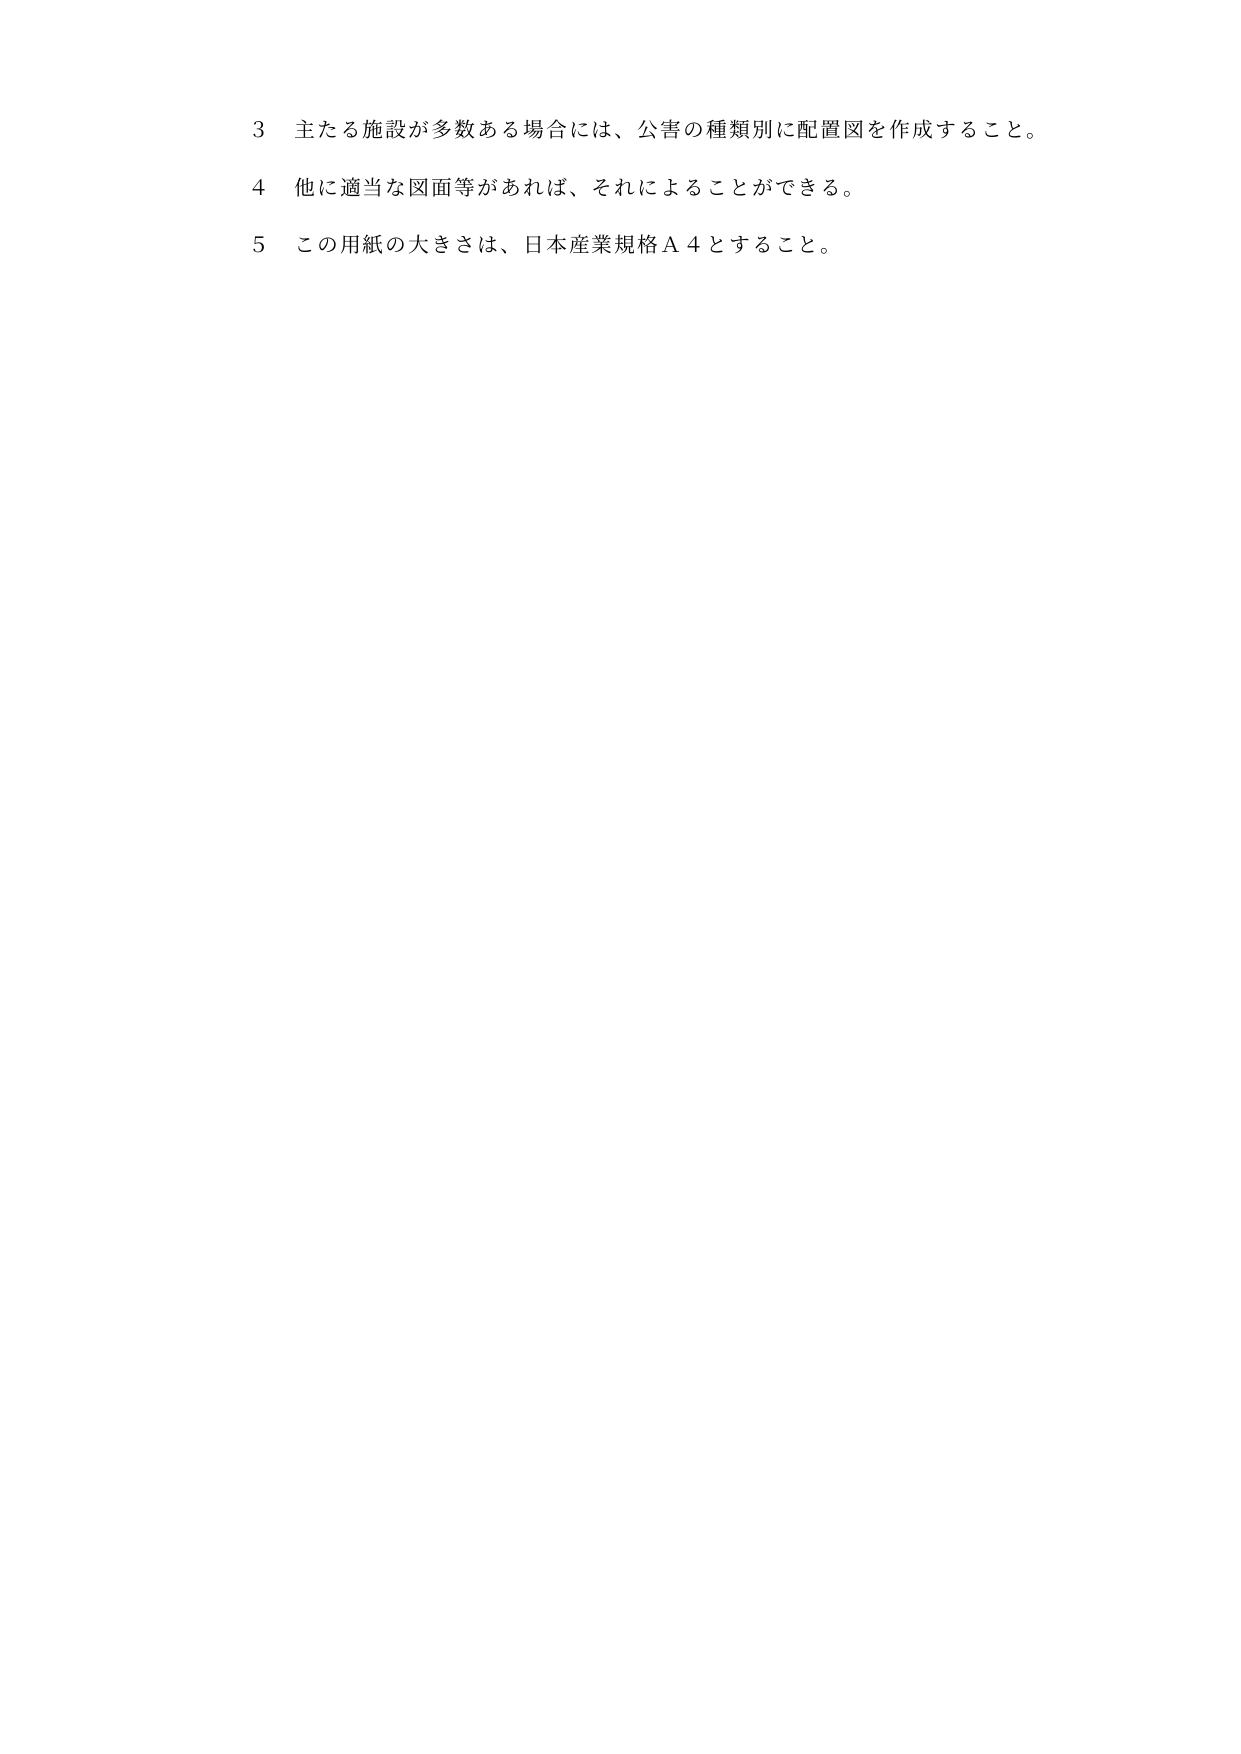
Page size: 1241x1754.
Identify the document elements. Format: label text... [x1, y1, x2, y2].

text ３ 主たる施設が多数ある場合には、公害の種類別に配置図を作成すること。 [157, 100, 1119, 157]
text ４ 他に適当な図面等があれば、それによることができる。 [157, 157, 1119, 214]
text ５ この用紙の大きさは、日本産業規格Ａ４とすること。 [157, 214, 1119, 272]
